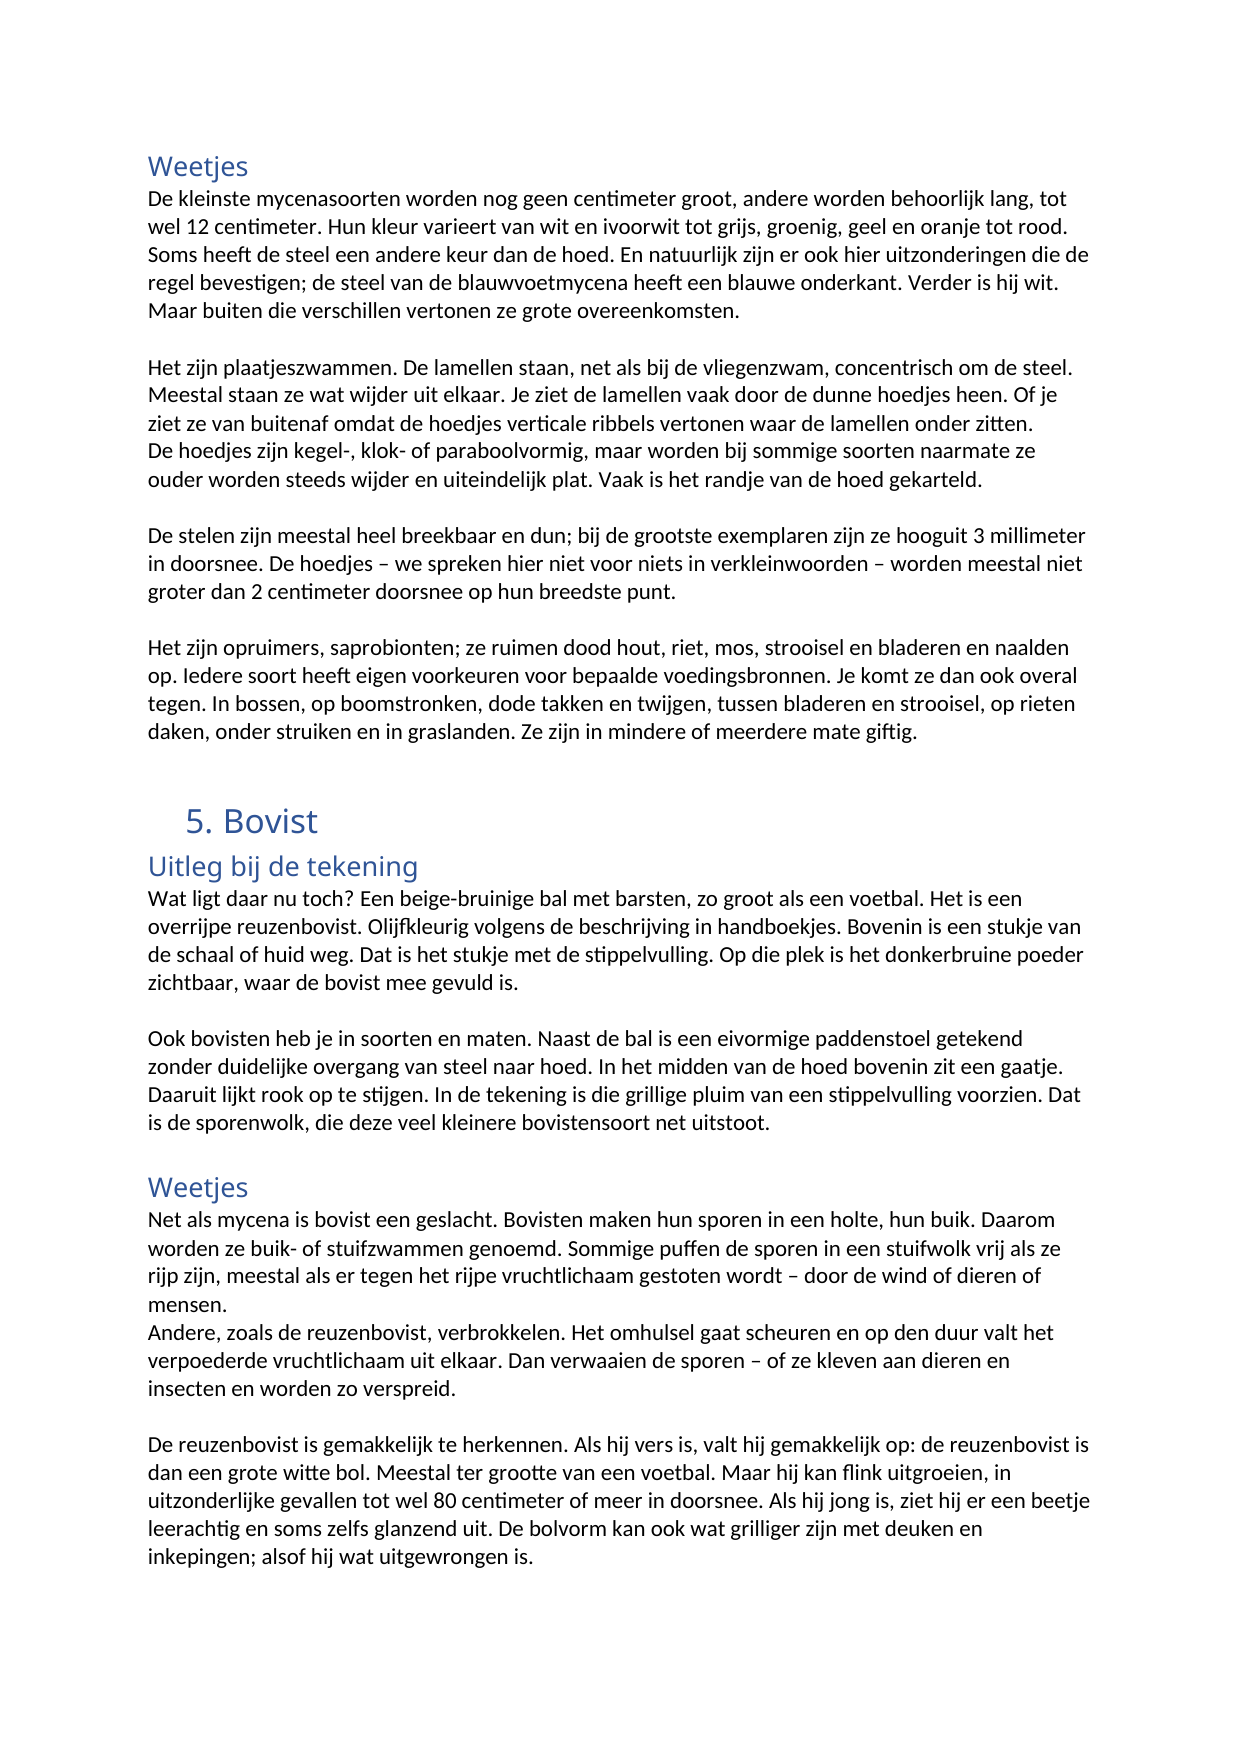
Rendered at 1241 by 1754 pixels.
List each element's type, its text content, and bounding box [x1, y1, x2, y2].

text De stelen zijn meestal heel breekbaar en dun; bij de grootste exemplaren zijn ze hooguit 3 millimeter in doorsnee. De hoedjes – we spreken hier niet voor niets in verkleinwoorden – worden meestal niet groter dan 2 centimeter doorsnee op hun breedste punt. [148, 521, 1093, 605]
subtitle Weetjes [148, 1169, 1093, 1206]
text De hoedjes zijn kegel-, klok- of paraboolvormig, maar worden bij sommige soorten naarmate ze ouder worden steeds wijder en uiteindelijk plat. Vaak is het randje van de hoed gekarteld. [148, 437, 1093, 493]
subtitle Weetjes [148, 148, 1093, 184]
text Ook bovisten heb je in soorten en maten. Naast de bal is een eivormige paddenstoel getekend zonder duidelijke overgang van steel naar hoed. In het midden van de hoed bovenin zit een gaatje. Daaruit lijkt rook op te stijgen. In de tekening is die grillige pluim van een stippelvulling voorzien. Dat is de sporenwolk, die deze veel kleinere bovistensoort net uitstoot. [148, 1024, 1093, 1137]
subtitle Uitleg bij de tekening [148, 847, 1093, 884]
text Net als mycena is bovist een geslacht. Bovisten maken hun sporen in een holte, hun buik. Daarom worden ze buik- of stuifzwammen genoemd. Sommige puffen de sporen in een stuifwolk vrij als ze rijp zijn, meestal als er tegen het rijpe vruchtlichaam gestoten wordt – door de wind of dieren of mensen. [148, 1206, 1093, 1318]
text Maar buiten die verschillen vertonen ze grote overeenkomsten. [148, 297, 1093, 324]
text Wat ligt daar nu toch? Een beige-bruinige bal met barsten, zo groot als een voetbal. Het is een overrijpe reuzenbovist. Olijfkleurig volgens de beschrijving in handboekjes. Bovenin is een stukje van de schaal of huid weg. Dat is het stukje met de stippelvulling. Op die plek is het donkerbruine poeder zichtbaar, waar de bovist mee gevuld is. [148, 884, 1093, 996]
text Het zijn plaatjeszwammen. De lamellen staan, net als bij de vliegenzwam, concentrisch om de steel. Meestal staan ze wat wijder uit elkaar. Je ziet de lamellen vaak door de dunne hoedjes heen. Of je ziet ze van buitenaf omdat de hoedjes verticale ribbels vertonen waar de lamellen onder zitten. [148, 353, 1093, 437]
text De kleinste mycenasoorten worden nog geen centimeter groot, andere worden behoorlijk lang, tot wel 12 centimeter. Hun kleur varieert van wit en ivoorwit tot grijs, groenig, geel en oranje tot rood. Soms heeft de steel een andere keur dan de hoed. En natuurlijk zijn er ook hier uitzonderingen die de regel bevestigen; de steel van de blauwvoetmycena heeft een blauwe onderkant. Verder is hij wit. [148, 184, 1093, 297]
text Andere, zoals de reuzenbovist, verbrokkelen. Het omhulsel gaat scheuren en op den duur valt het verpoederde vruchtlichaam uit elkaar. Dan verwaaien de sporen – of ze kleven aan dieren en insecten en worden zo verspreid. [148, 1318, 1093, 1402]
subtitle Bovist [185, 798, 1093, 843]
text Het zijn opruimers, saprobionten; ze ruimen dood hout, riet, mos, strooisel en bladeren en naalden op. Iedere soort heeft eigen voorkeuren voor bepaalde voedingsbronnen. Je komt ze dan ook overal tegen. In bossen, op boomstronken, dode takken en twijgen, tussen bladeren en strooisel, op rieten daken, onder struiken en in graslanden. Ze zijn in mindere of meerdere mate giftig. [148, 633, 1093, 745]
text De reuzenbovist is gemakkelijk te herkennen. Als hij vers is, valt hij gemakkelijk op: de reuzenbovist is dan een grote witte bol. Meestal ter grootte van een voetbal. Maar hij kan flink uitgroeien, in uitzonderlijke gevallen tot wel 80 centimeter of meer in doorsnee. Als hij jong is, ziet hij er een beetje leerachtig en soms zelfs glanzend uit. De bolvorm kan ook wat grilliger zijn met deuken en inkepingen; alsof hij wat uitgewrongen is. [148, 1430, 1093, 1570]
